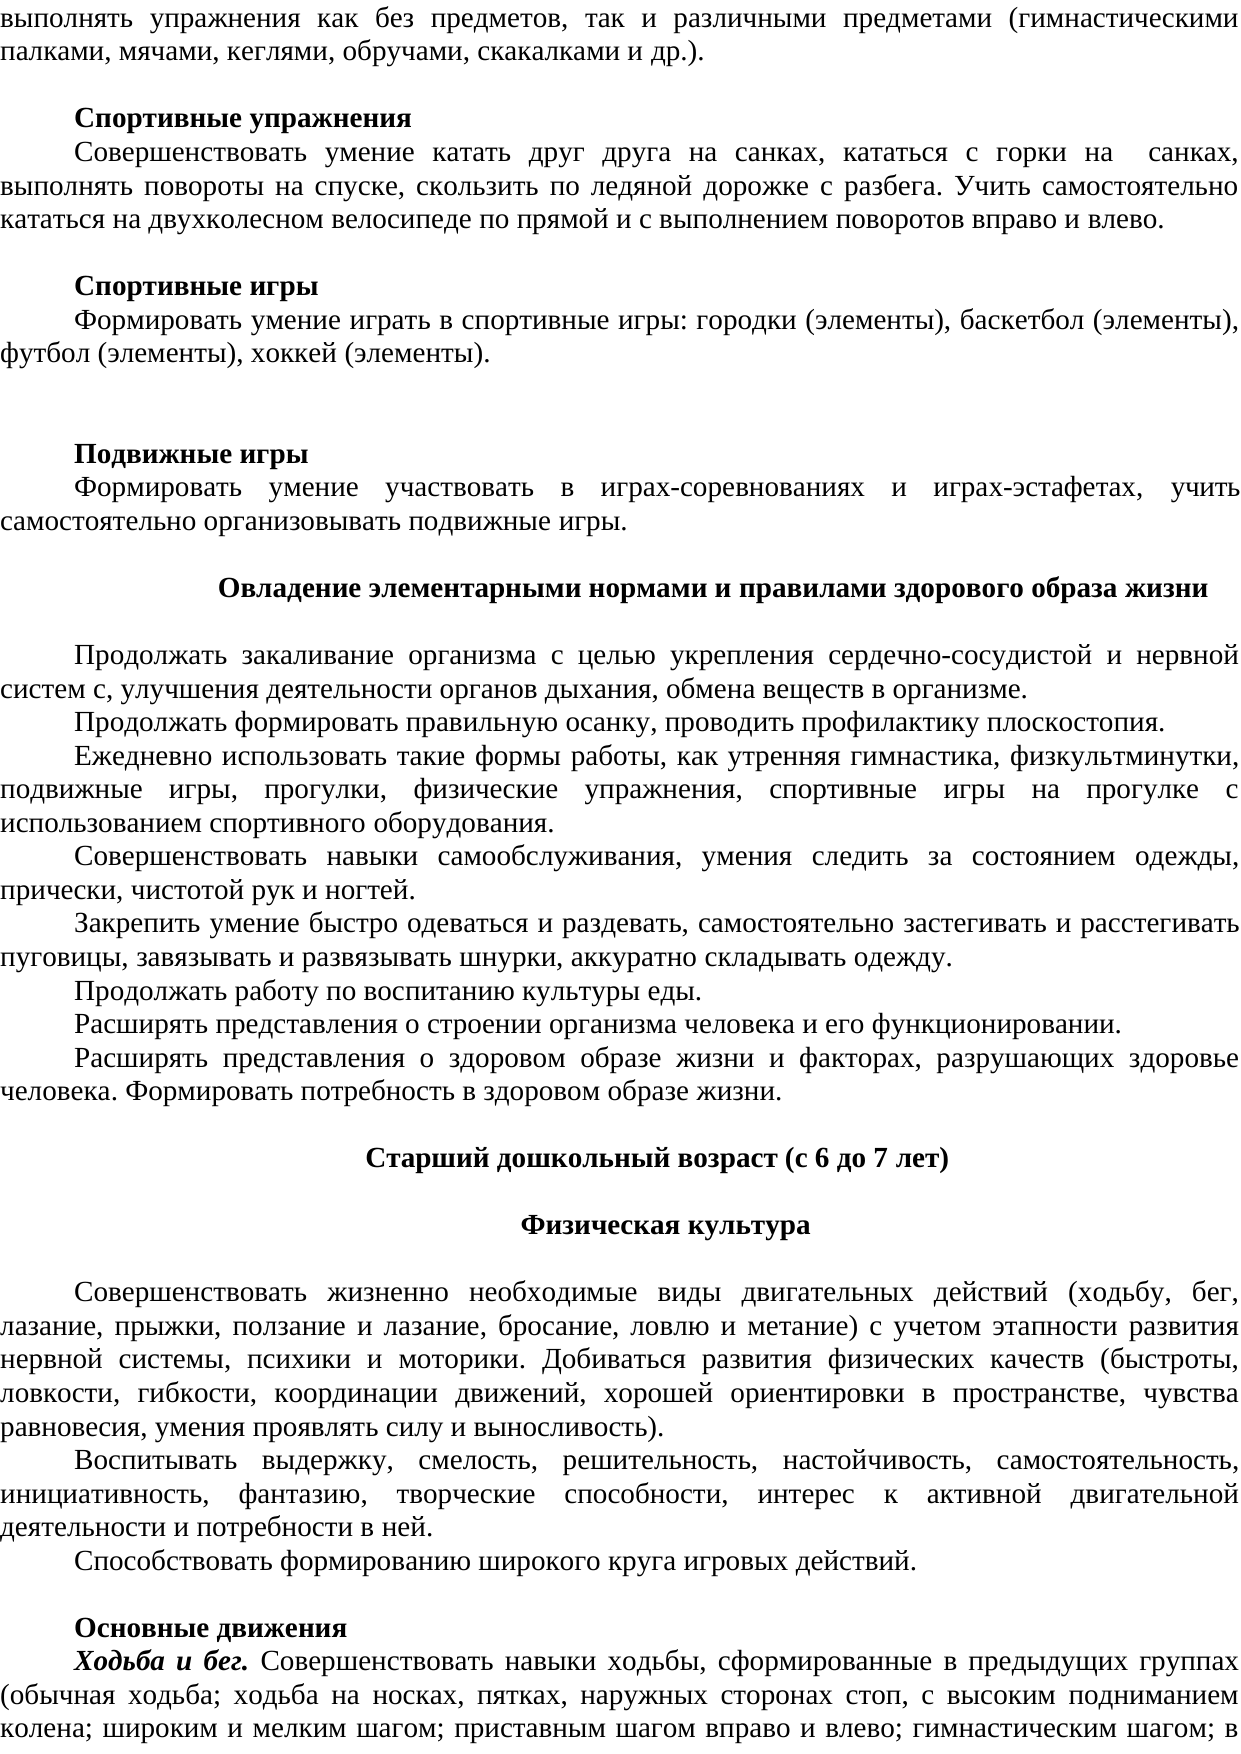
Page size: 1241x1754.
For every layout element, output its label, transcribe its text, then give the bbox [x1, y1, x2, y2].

text Воспитывать выдержку, смелость, решительность, настойчивость, самостоятельность, инициативность, фантазию, творческие способности, интерес к активной двигательной деятельности и потребности в ней. [0, 1442, 1240, 1543]
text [0, 0, 1240, 67]
text Совершенствовать жизненно необходимые виды двигательных действий (ходьбу, бег, лазание, прыжки, ползание и лазание, бросание, ловлю и метание) с учетом этапности развития нервной системы, психики и моторики. Добиваться развития физических качеств (быстроты, ловкости, гибкости, координации движений, хорошей ориентировки в пространстве, чувства равновесия, умения проявлять силу и выносливость). [0, 1274, 1240, 1442]
text Расширять представления о строении организма человека и его функционировании. [0, 1006, 1240, 1040]
text Формировать умение участвовать в играх-соревнованиях и играх-эстафетах, учить самостоятельно организовывать подвижные игры. [0, 469, 1240, 537]
text Совершенствовать навыки самообслуживания, умения следить за состоянием одежды, прически, чистотой рук и ногтей. [0, 838, 1240, 906]
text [0, 1643, 1240, 1744]
text Овладение элементарными нормами и правилами здорового образа жизни [112, 570, 1240, 604]
text Продолжать работу по воспитанию культуры еды. [0, 973, 1240, 1006]
text Подвижные игры [0, 436, 1240, 469]
text Совершенствовать умение катать друг друга на санках, кататься с горки на санках, выполнять повороты на спуске, скользить по ледяной дорожке с разбега. Учить самостоятельно кататься на двухколесном велосипеде по прямой и с выполнением поворотов вправо и влево. [0, 134, 1240, 235]
text Спортивные упражнения [0, 101, 1240, 134]
text Ежедневно использовать такие формы работы, как утренняя гимнастика, физкультминутки, подвижные игры, прогулки, физические упражнения, спортивные игры на прогулке с использованием спортивного оборудования. [0, 738, 1240, 838]
text Продолжать закаливание организма с целью укрепления сердечно-сосудистой и нервной систем с, улучшения деятельности органов дыхания, обмена веществ в организме. [0, 637, 1240, 704]
text Формировать умение играть в спортивные игры: городки (элементы), баскетбол (элементы), футбол (элементы), хоккей (элементы). [0, 302, 1240, 369]
text Спортивные игры [0, 268, 1240, 302]
text Способствовать формированию широкого круга игровых действий. [0, 1543, 1240, 1576]
text Физическая культура [17, 1207, 1240, 1241]
text Продолжать формировать правильную осанку, проводить профилактику плоскостопия. [0, 704, 1240, 738]
text Старший дошкольный возраст (с 6 до 7 лет) [0, 1140, 1240, 1174]
text Закрепить умение быстро одеваться и раздевать, самостоятельно застегивать и расстегивать пуговицы, завязывать и развязывать шнурки, аккуратно складывать одежду. [0, 906, 1240, 973]
text Расширять представления о здоровом образе жизни и факторах, разрушающих здоровье человека. Формировать потребность в здоровом образе жизни. [0, 1040, 1240, 1107]
text Основные движения [0, 1610, 1240, 1643]
